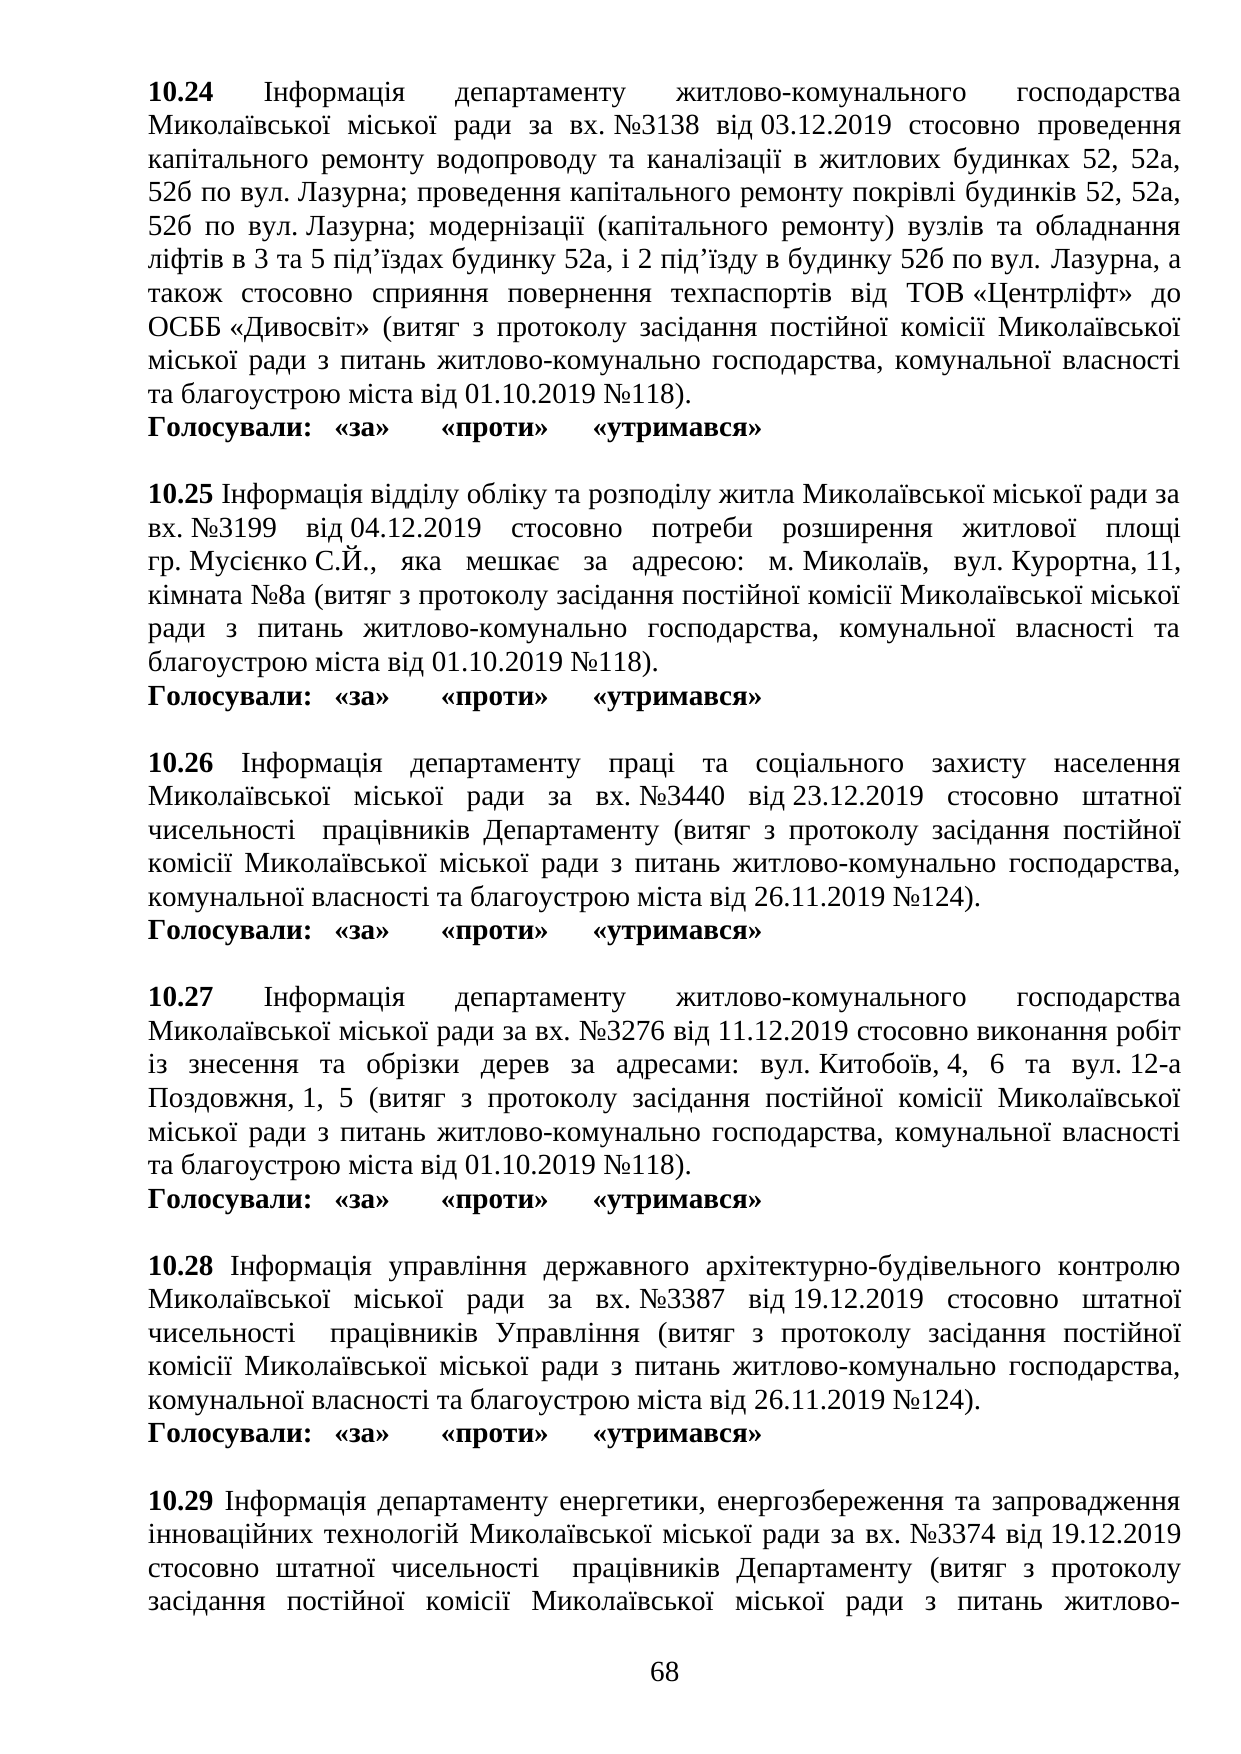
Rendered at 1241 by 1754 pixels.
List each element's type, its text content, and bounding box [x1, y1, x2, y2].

text 10.26 Інформація департаменту праці та соціального захисту населення Миколаївської міської ради за вх. №3440 від 23.12.2019 стосовно штатної чисельності працівників Департаменту (витяг з протоколу засідання постійної комісії Миколаївської міської ради з питань житлово-комунально господарства, комунальної власності та благоустрою міста від 26.11.2019 №124). [148, 745, 1181, 912]
text 10.25 Інформація відділу обліку та розподілу житла Миколаївської міської ради за вх. №3199 від 04.12.2019 стосовно потреби розширення житлової площі гр. Мусієнко С.Й., яка мешкає за адресою: м. Миколаїв, вул. Курортна, 11, кімната №8а (витяг з протоколу засідання постійної комісії Миколаївської міської ради з питань житлово-комунально господарства, комунальної власності та благоустрою міста від 01.10.2019 №118). [148, 476, 1181, 678]
text 10.27 Інформація департаменту житлово-комунального господарства Миколаївської міської ради за вх. №3276 від 11.12.2019 стосовно виконання робіт із знесення та обрізки дерев за адресами: вул. Китобоїв, 4, 6 та вул. 12-а Поздовжня, 1, 5 (витяг з протоколу засідання постійної комісії Миколаївської міської ради з питань житлово-комунально господарства, комунальної власності та благоустрою міста від 01.10.2019 №118). [148, 979, 1181, 1181]
text Голосували: «за» «проти» «утримався» [148, 409, 1181, 443]
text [148, 1483, 1181, 1617]
text Голосували: «за» «проти» «утримався» [148, 678, 1181, 711]
text 10.28 Інформація управління державного архітектурно-будівельного контролю Миколаївської міської ради за вх. №3387 від 19.12.2019 стосовно штатної чисельності працівників Управління (витяг з протоколу засідання постійної комісії Миколаївської міської ради з питань житлово-комунально господарства, комунальної власності та благоустрою міста від 26.11.2019 №124). [148, 1248, 1181, 1416]
text Голосували: «за» «проти» «утримався» [148, 912, 1181, 946]
text 10.24 Інформація департаменту житлово-комунального господарства Миколаївської міської ради за вх. №3138 від 03.12.2019 стосовно проведення капітального ремонту водопроводу та каналізації в житлових будинках 52, 52а, 52б по вул. Лазурна; проведення капітального ремонту покрівлі будинків 52, 52а, 52б по вул. Лазурна; модернізації (капітального ремонту) вузлів та обладнання ліфтів в 3 та 5 під’їздах будинку 52а, і 2 під’їзду в будинку 52б по вул. Лазурна, а також стосовно сприяння повернення техпаспортів від ТОВ «Центрліфт» до ОСББ «Дивосвіт» (витяг з протоколу засідання постійної комісії Миколаївської міської ради з питань житлово-комунально господарства, комунальної власності та благоустрою міста від 01.10.2019 №118). [148, 74, 1181, 409]
text Голосували: «за» «проти» «утримався» [148, 1416, 1181, 1449]
text Голосували: «за» «проти» «утримався» [148, 1181, 1181, 1214]
